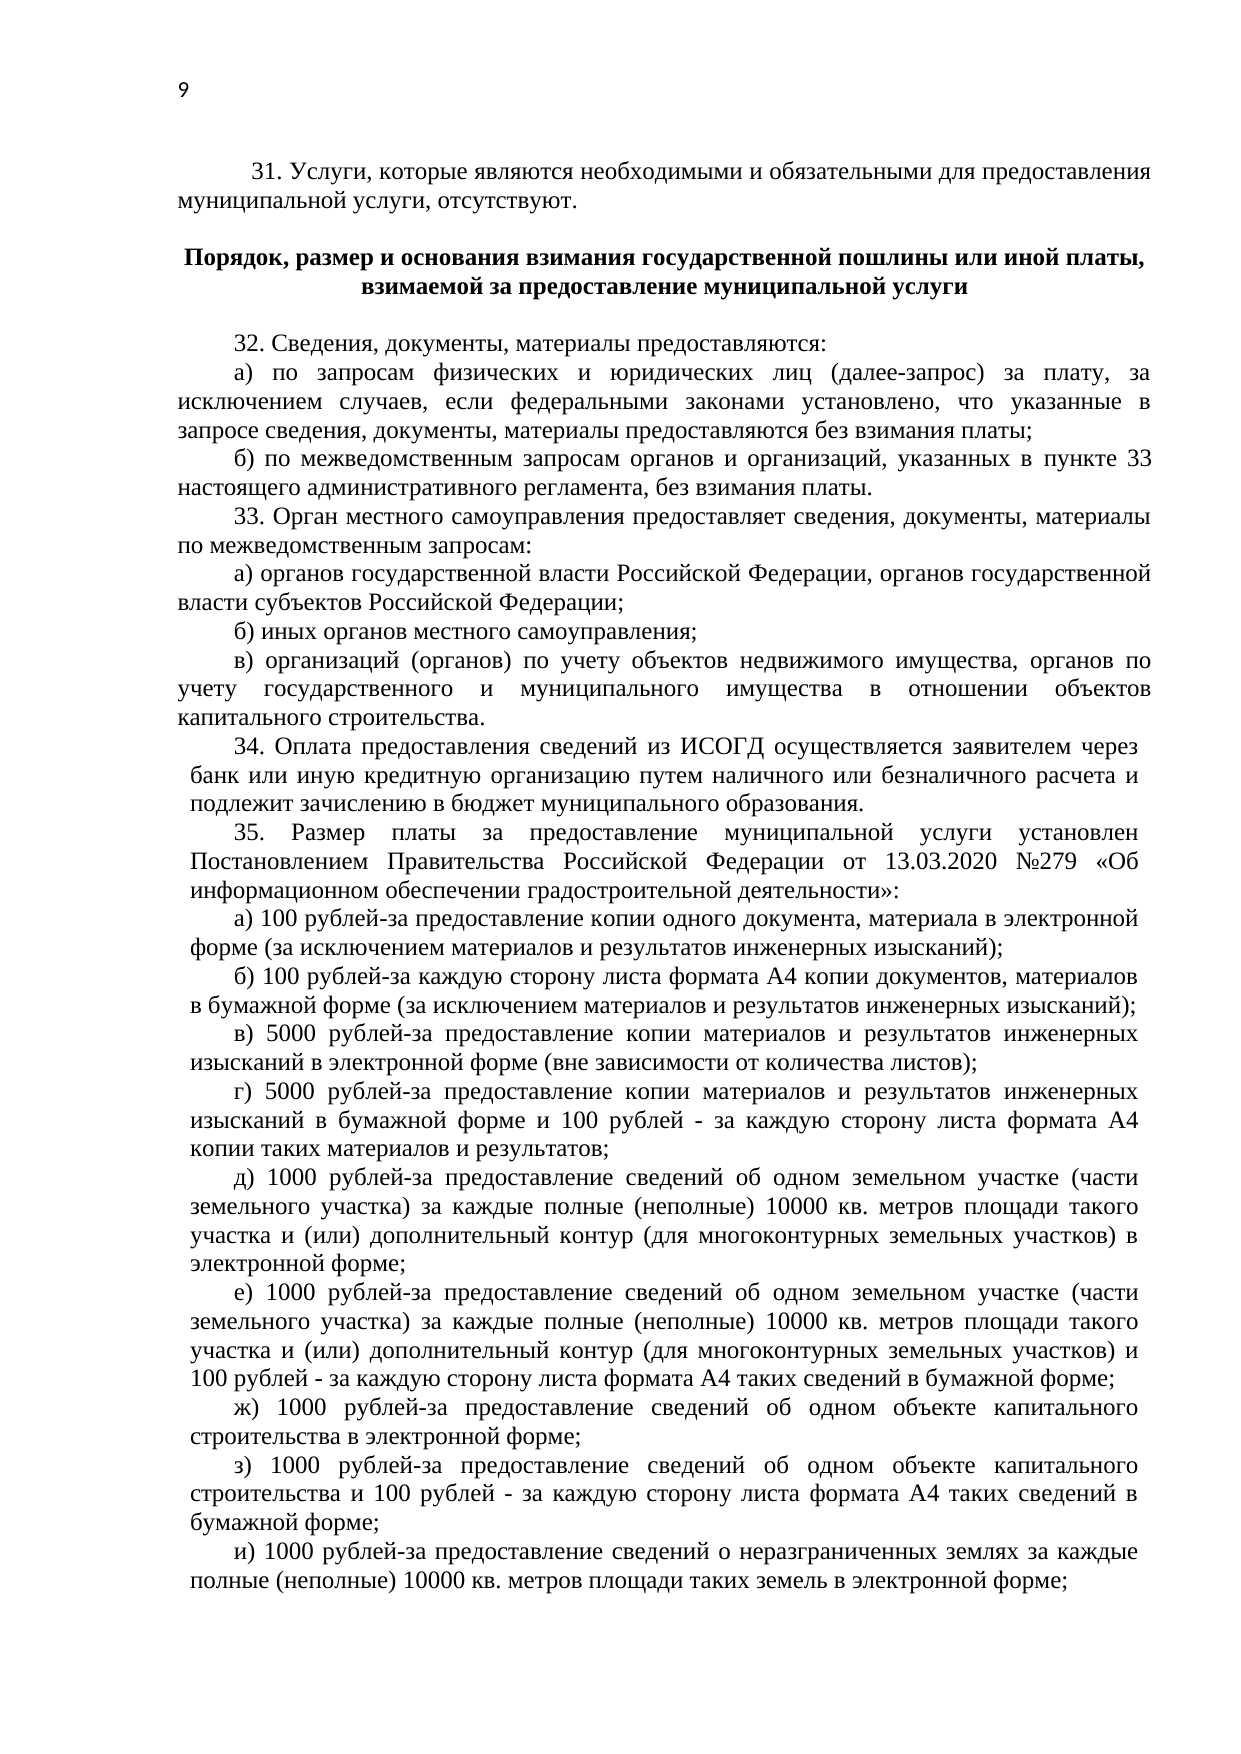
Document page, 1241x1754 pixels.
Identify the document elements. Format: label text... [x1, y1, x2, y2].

text 35. Размер платы за предоставление муниципальной услуги установлен Постановлением Правительства Российской Федерации от 13.03.2020 №279 «Об информационном обеспечении градостроительной деятельности»: [190, 817, 1139, 903]
text а) по запросам физических и юридических лиц (далее-запрос) за плату, за исключением случаев, если федеральными законами установлено, что указанные в запросе сведения, документы, материалы предоставляются без взимания платы; [177, 357, 1152, 443]
text г) 5000 рублей-за предоставление копии материалов и результатов инженерных изысканий в бумажной форме и 100 рублей - за каждую сторону листа формата A4 копии таких материалов и результатов; [190, 1076, 1139, 1162]
text б) иных органов местного самоуправления; [177, 616, 1152, 645]
text 31. Услуги, которые являются необходимыми и обязательными для предоставления муниципальной услуги, отсутствуют. [177, 156, 1152, 213]
text Порядок, размер и основания взимания государственной пошлины или иной платы, взимаемой за предоставление муниципальной услуги [177, 242, 1152, 300]
text е) 1000 рублей-за предоставление сведений об одном земельном участке (части земельного участка) за каждые полные (неполные) 10000 кв. метров площади такого участка и (или) дополнительный контур (для многоконтурных земельных участков) и 100 рублей - за каждую сторону листа формата A4 таких сведений в бумажной форме; [190, 1277, 1139, 1392]
text д) 1000 рублей-за предоставление сведений об одном земельном участке (части земельного участка) за каждые полные (неполные) 10000 кв. метров площади такого участка и (или) дополнительный контур (для многоконтурных земельных участков) в электронной форме; [190, 1162, 1139, 1277]
text 32. Сведения, документы, материалы предоставляются: [190, 328, 1139, 357]
text 34. Оплата предоставления сведений из ИСОГД осуществляется заявителем через банк или иную кредитную организацию путем наличного или безналичного расчета и подлежит зачислению в бюджет муниципального образования. [190, 731, 1139, 817]
text в) организаций (органов) по учету объектов недвижимого имущества, органов по учету государственного и муниципального имущества в отношении объектов капитального строительства. [177, 645, 1152, 731]
text в) 5000 рублей-за предоставление копии материалов и результатов инженерных изысканий в электронной форме (вне зависимости от количества листов); [190, 1018, 1139, 1076]
text з) 1000 рублей-за предоставление сведений об одном объекте капитального строительства и 100 рублей - за каждую сторону листа формата A4 таких сведений в бумажной форме; [190, 1450, 1139, 1536]
text и) 1000 рублей-за предоставление сведений о неразграниченных землях за каждые полные (неполные) 10000 кв. метров площади таких земель в электронной форме; [190, 1536, 1139, 1593]
text а) 100 рублей-за предоставление копии одного документа, материала в электронной форме (за исключением материалов и результатов инженерных изысканий); [190, 903, 1139, 961]
text ж) 1000 рублей-за предоставление сведений об одном объекте капитального строительства в электронной форме; [190, 1392, 1139, 1450]
text б) по межведомственным запросам органов и организаций, указанных в пункте 33 настоящего административного регламента, без взимания платы. [177, 443, 1152, 501]
text а) органов государственной власти Российской Федерации, органов государственной власти субъектов Российской Федерации; [177, 558, 1152, 616]
text б) 100 рублей-за каждую сторону листа формата A4 копии документов, материалов в бумажной форме (за исключением материалов и результатов инженерных изысканий); [190, 961, 1139, 1018]
text 33. Орган местного самоуправления предоставляет сведения, документы, материалы по межведомственным запросам: [177, 501, 1152, 558]
